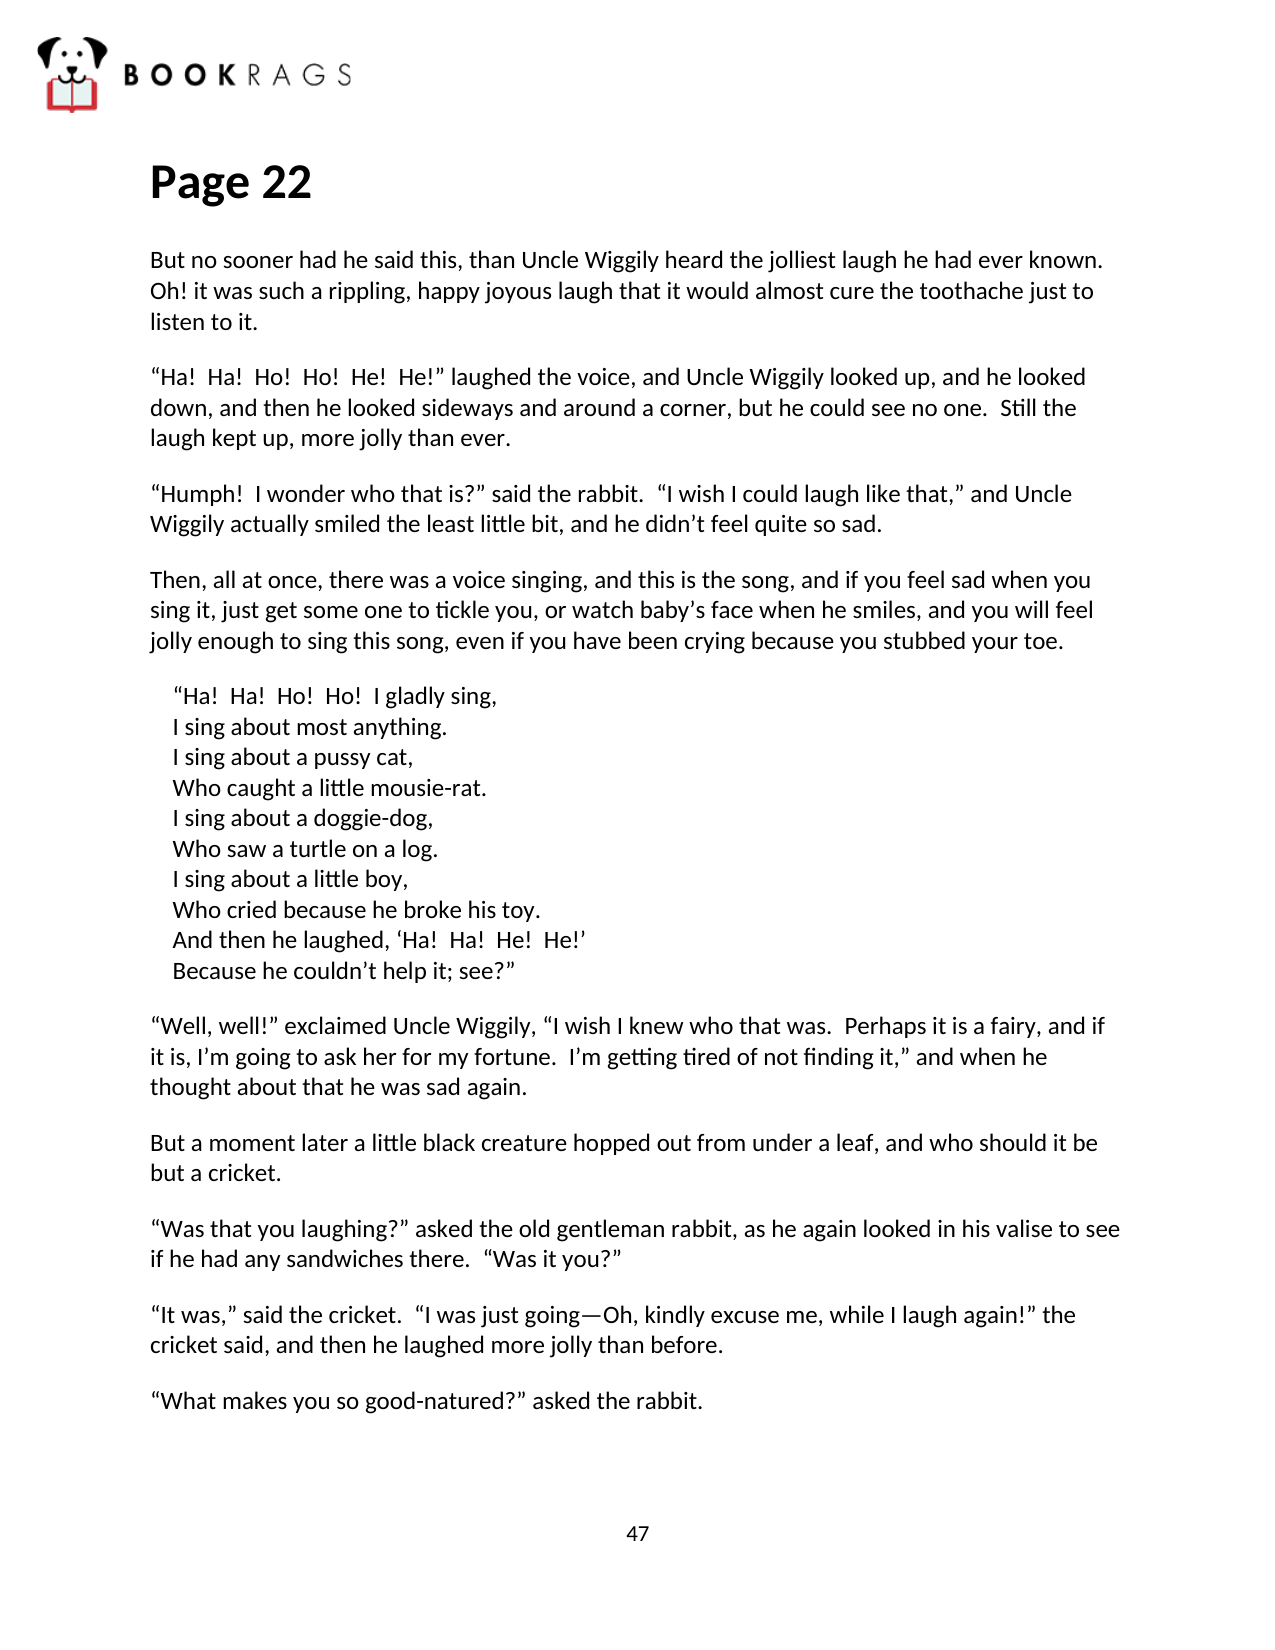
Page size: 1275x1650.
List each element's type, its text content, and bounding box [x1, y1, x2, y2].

text Page 22 [150, 150, 1125, 211]
text “Ha! Ha! Ho! Ho! He! He!” laughed the voice, and Uncle Wiggily looked up, and he looked down, and then he looked sideways and around a corner, but he could see no one. Still the laugh kept up, more jolly than ever. [150, 361, 1125, 453]
text But no sooner had he said this, than Uncle Wiggily heard the jolliest laugh he had ever known. Oh! it was such a rippling, happy joyous laugh that it would almost cure the toothache just to listen to it. [150, 244, 1125, 336]
text Then, all at once, there was a voice singing, and this is the song, and if you feel sad when you sing it, just get some one to tickle you, or watch baby’s face when he smiles, and you will feel jolly enough to sing this song, even if you have been crying because you stubbed your toe. [150, 564, 1125, 655]
text “Ha! Ha! Ho! Ho! I gladly sing, I sing about most anything. I sing about a pussy cat, Who caught a little mousie-rat. I sing about a doggie-dog, Who saw a turtle on a log. I sing about a little boy, Who cried because he broke his toy. And then he laughed, ‘Ha! Ha! He! He!’ Because he couldn’t help it; see?” [150, 680, 1125, 986]
text “Humph! I wonder who that is?” said the rabbit. “I wish I could laugh like that,” and Uncle Wiggily actually smiled the least little bit, and he didn’t feel quite so sad. [150, 478, 1125, 539]
text “What makes you so good-natured?” asked the rabbit. [150, 1385, 1125, 1416]
text “Well, well!” exclaimed Uncle Wiggily, “I wish I knew who that was. Perhaps it is a fairy, and if it is, I’m going to ask her for my fortune. I’m getting tired of not finding it,” and when he thought about that he was sad again. [150, 1011, 1125, 1102]
text But a moment later a little black creature hopped out from under a leaf, and who should it be but a cricket. [150, 1127, 1125, 1188]
picture [37, 37, 351, 113]
text “Was that you laughing?” asked the old gentleman rabbit, as he again looked in his valise to see if he had any sandwiches there. “Was it you?” [150, 1213, 1125, 1274]
text “It was,” said the cricket. “I was just going—­Oh, kindly excuse me, while I laugh again!” the cricket said, and then he laughed more jolly than before. [150, 1299, 1125, 1360]
